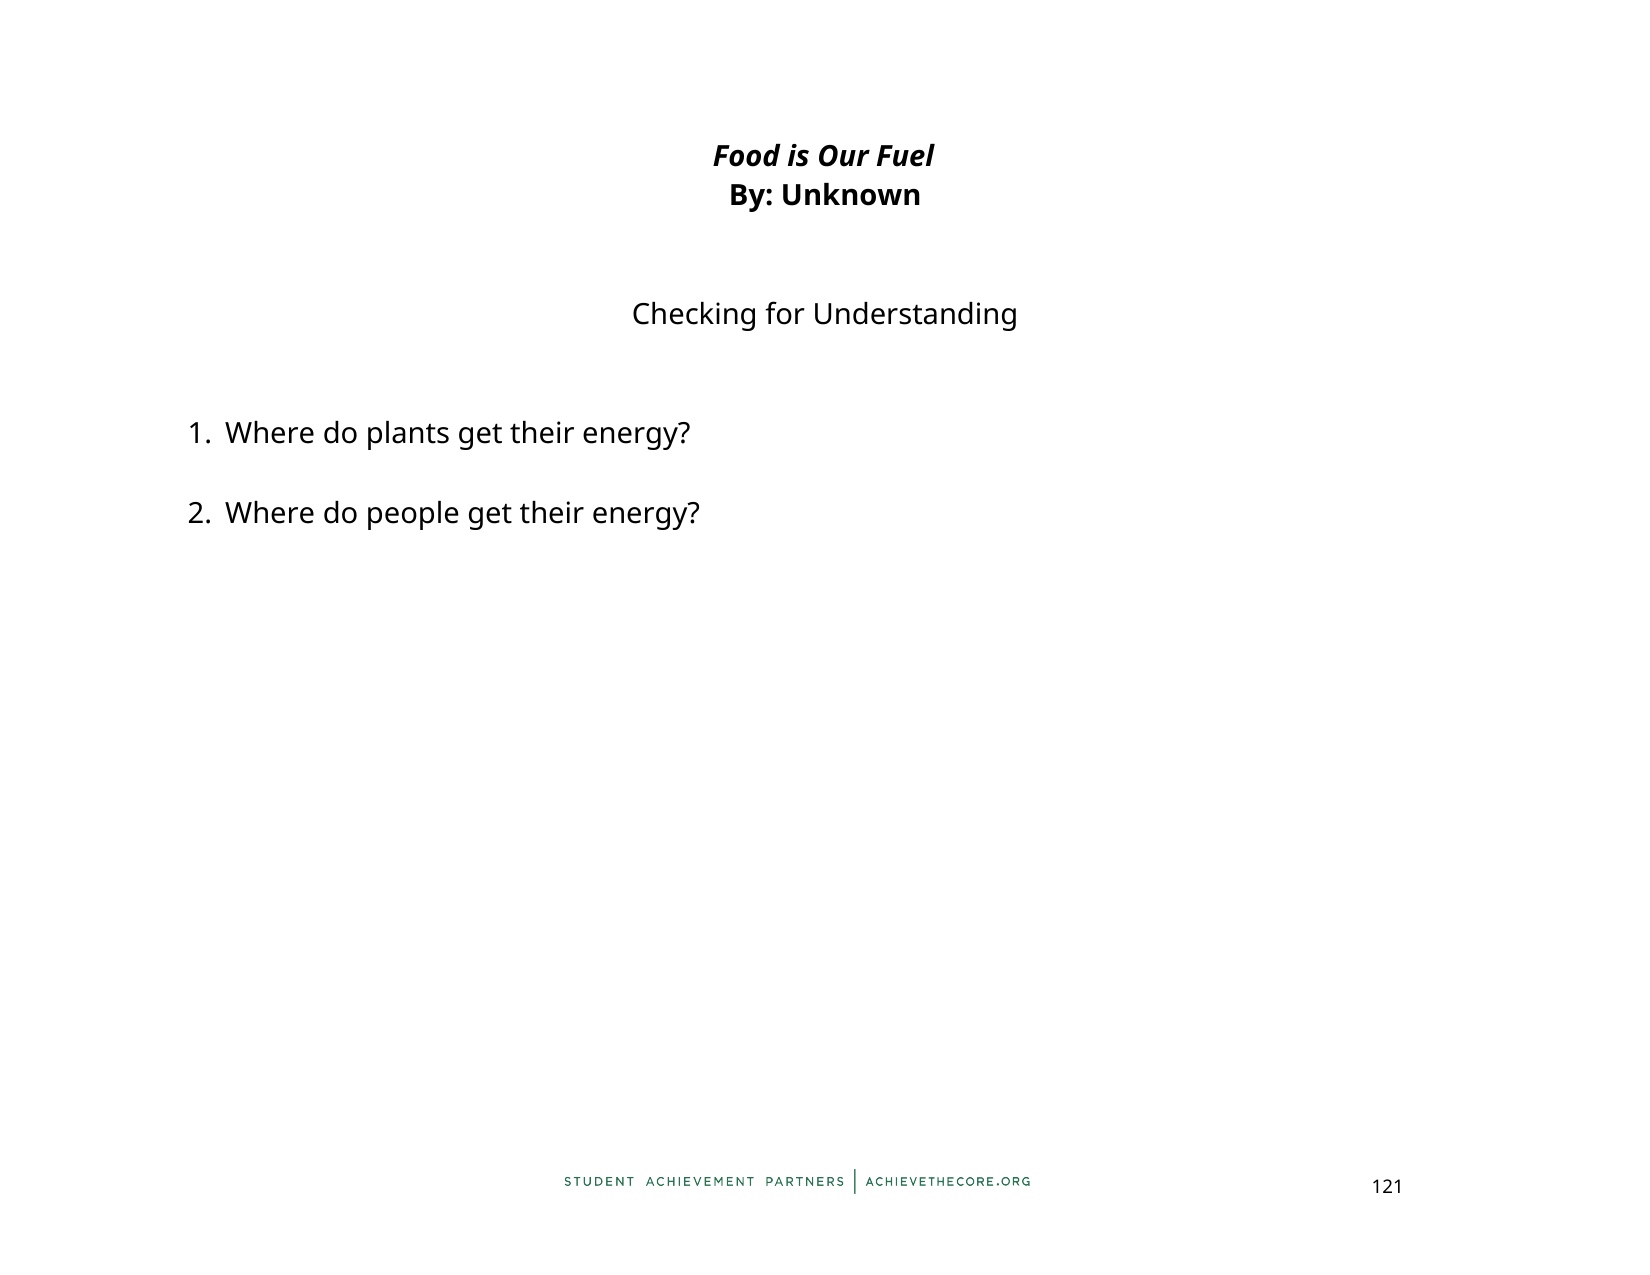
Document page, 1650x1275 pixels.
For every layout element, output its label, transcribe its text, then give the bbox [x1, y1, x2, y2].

text By: Unknown [150, 175, 1500, 214]
picture [564, 1169, 1030, 1194]
text Food is Our Fuel [150, 135, 1500, 175]
list Where do people get their energy? [187, 492, 1500, 532]
list Where do plants get their energy? [187, 413, 1500, 452]
text Checking for Understanding [150, 294, 1500, 333]
